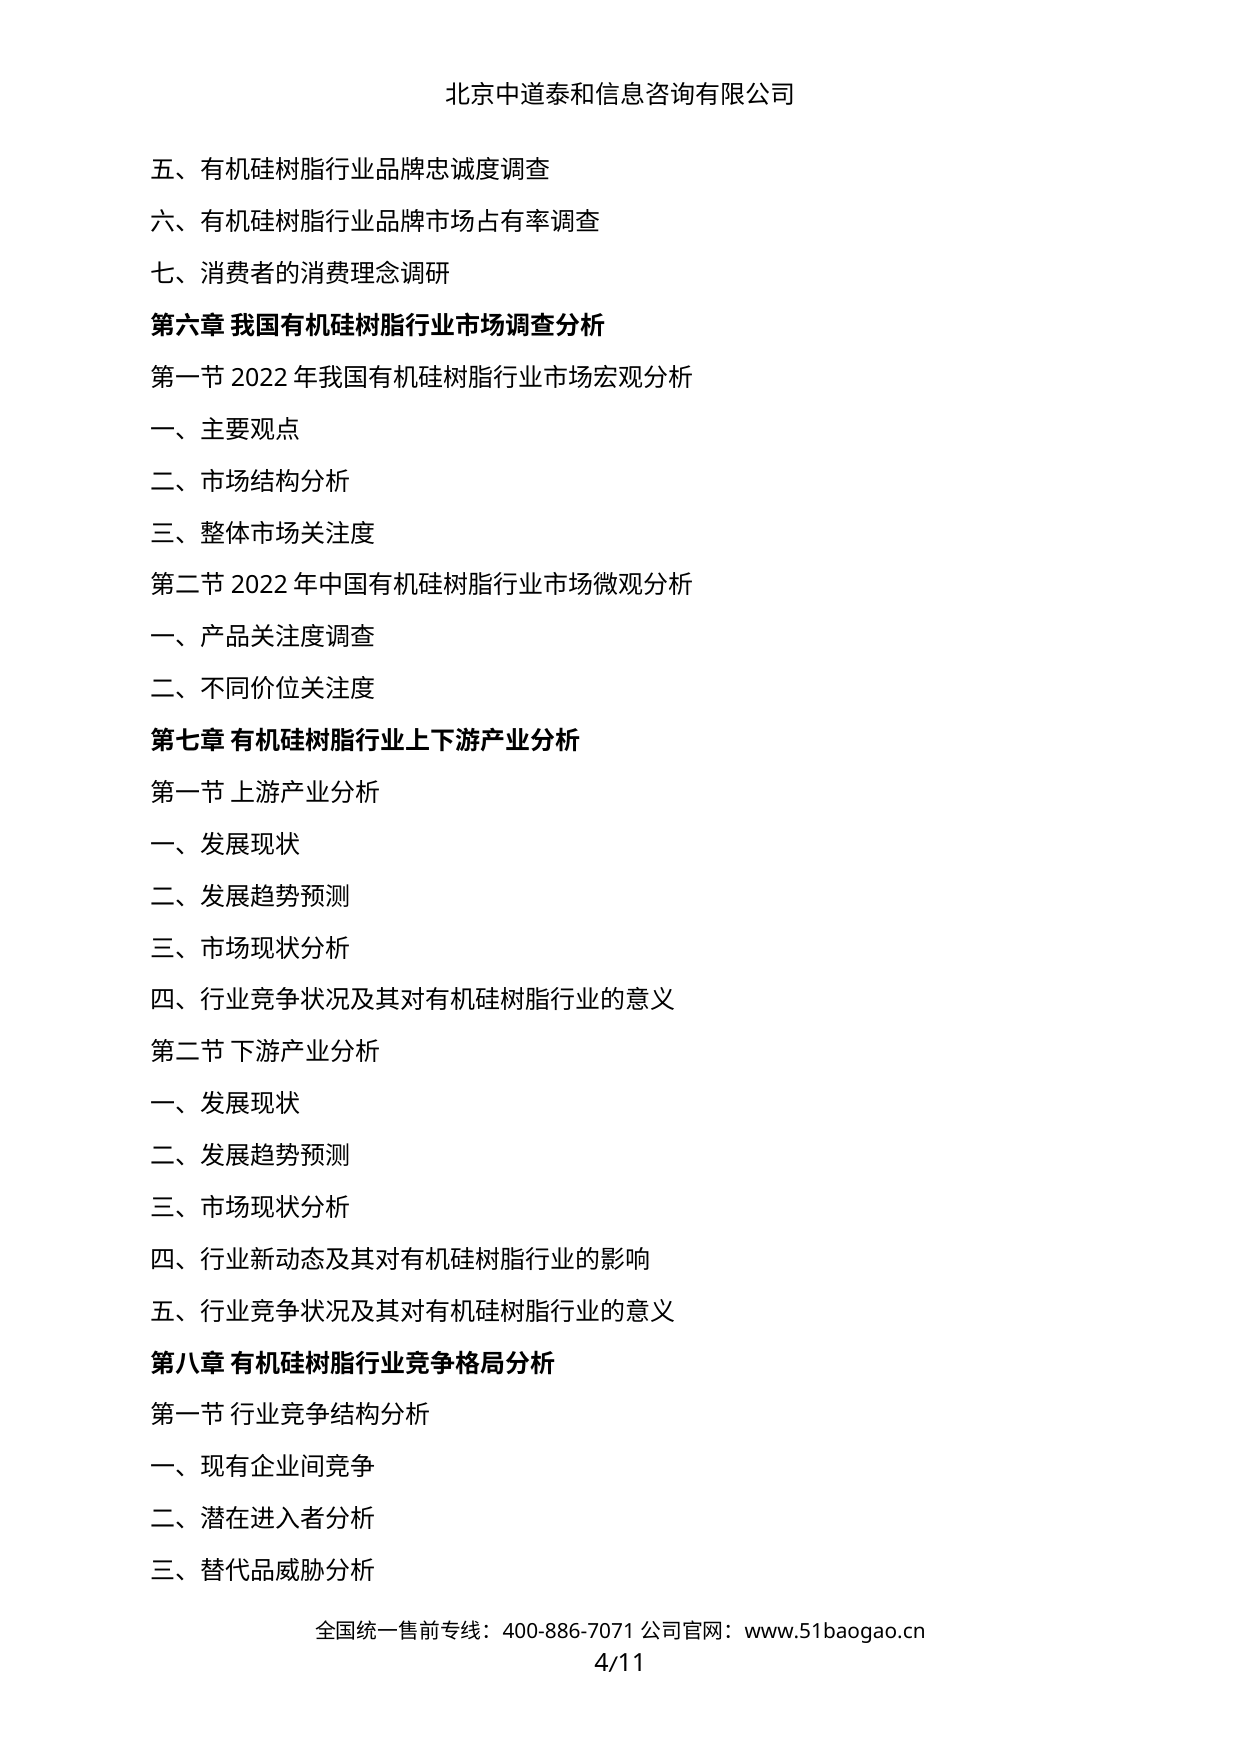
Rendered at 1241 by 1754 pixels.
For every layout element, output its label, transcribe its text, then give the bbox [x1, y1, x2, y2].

text 六、有机硅树脂行业品牌市场占有率调查 [150, 202, 1090, 238]
text 七、消费者的消费理念调研 [150, 254, 1090, 290]
text 一、主要观点 [150, 409, 1090, 446]
text 第一节 行业竞争结构分析 [150, 1395, 1090, 1431]
text 第二节 下游产业分析 [150, 1032, 1090, 1068]
text 二、不同价位关注度 [150, 669, 1090, 705]
text 五、行业竞争状况及其对有机硅树脂行业的意义 [150, 1291, 1090, 1327]
text 三、整体市场关注度 [150, 513, 1090, 549]
text 第一节 2022年我国有机硅树脂行业市场宏观分析 [150, 357, 1090, 394]
text 二、发展趋势预测 [150, 1136, 1090, 1172]
text 第八章 有机硅树脂行业竞争格局分析 [150, 1343, 1090, 1379]
text 五、有机硅树脂行业品牌忠诚度调查 [150, 150, 1090, 186]
text 四、行业竞争状况及其对有机硅树脂行业的意义 [150, 980, 1090, 1016]
text 三、市场现状分析 [150, 928, 1090, 964]
text 四、行业新动态及其对有机硅树脂行业的影响 [150, 1239, 1090, 1276]
text 一、发展现状 [150, 824, 1090, 861]
text 一、现有企业间竞争 [150, 1447, 1090, 1483]
text 第一节 上游产业分析 [150, 772, 1090, 809]
text 二、潜在进入者分析 [150, 1499, 1090, 1535]
text 一、发展现状 [150, 1084, 1090, 1120]
text 二、市场结构分析 [150, 461, 1090, 497]
text 第六章 我国有机硅树脂行业市场调查分析 [150, 306, 1090, 342]
text 二、发展趋势预测 [150, 876, 1090, 912]
text 一、产品关注度调查 [150, 617, 1090, 653]
text 第七章 有机硅树脂行业上下游产业分析 [150, 721, 1090, 757]
text 三、市场现状分析 [150, 1187, 1090, 1224]
text 三、替代品威胁分析 [150, 1551, 1090, 1587]
text 第二节 2022年中国有机硅树脂行业市场微观分析 [150, 565, 1090, 601]
